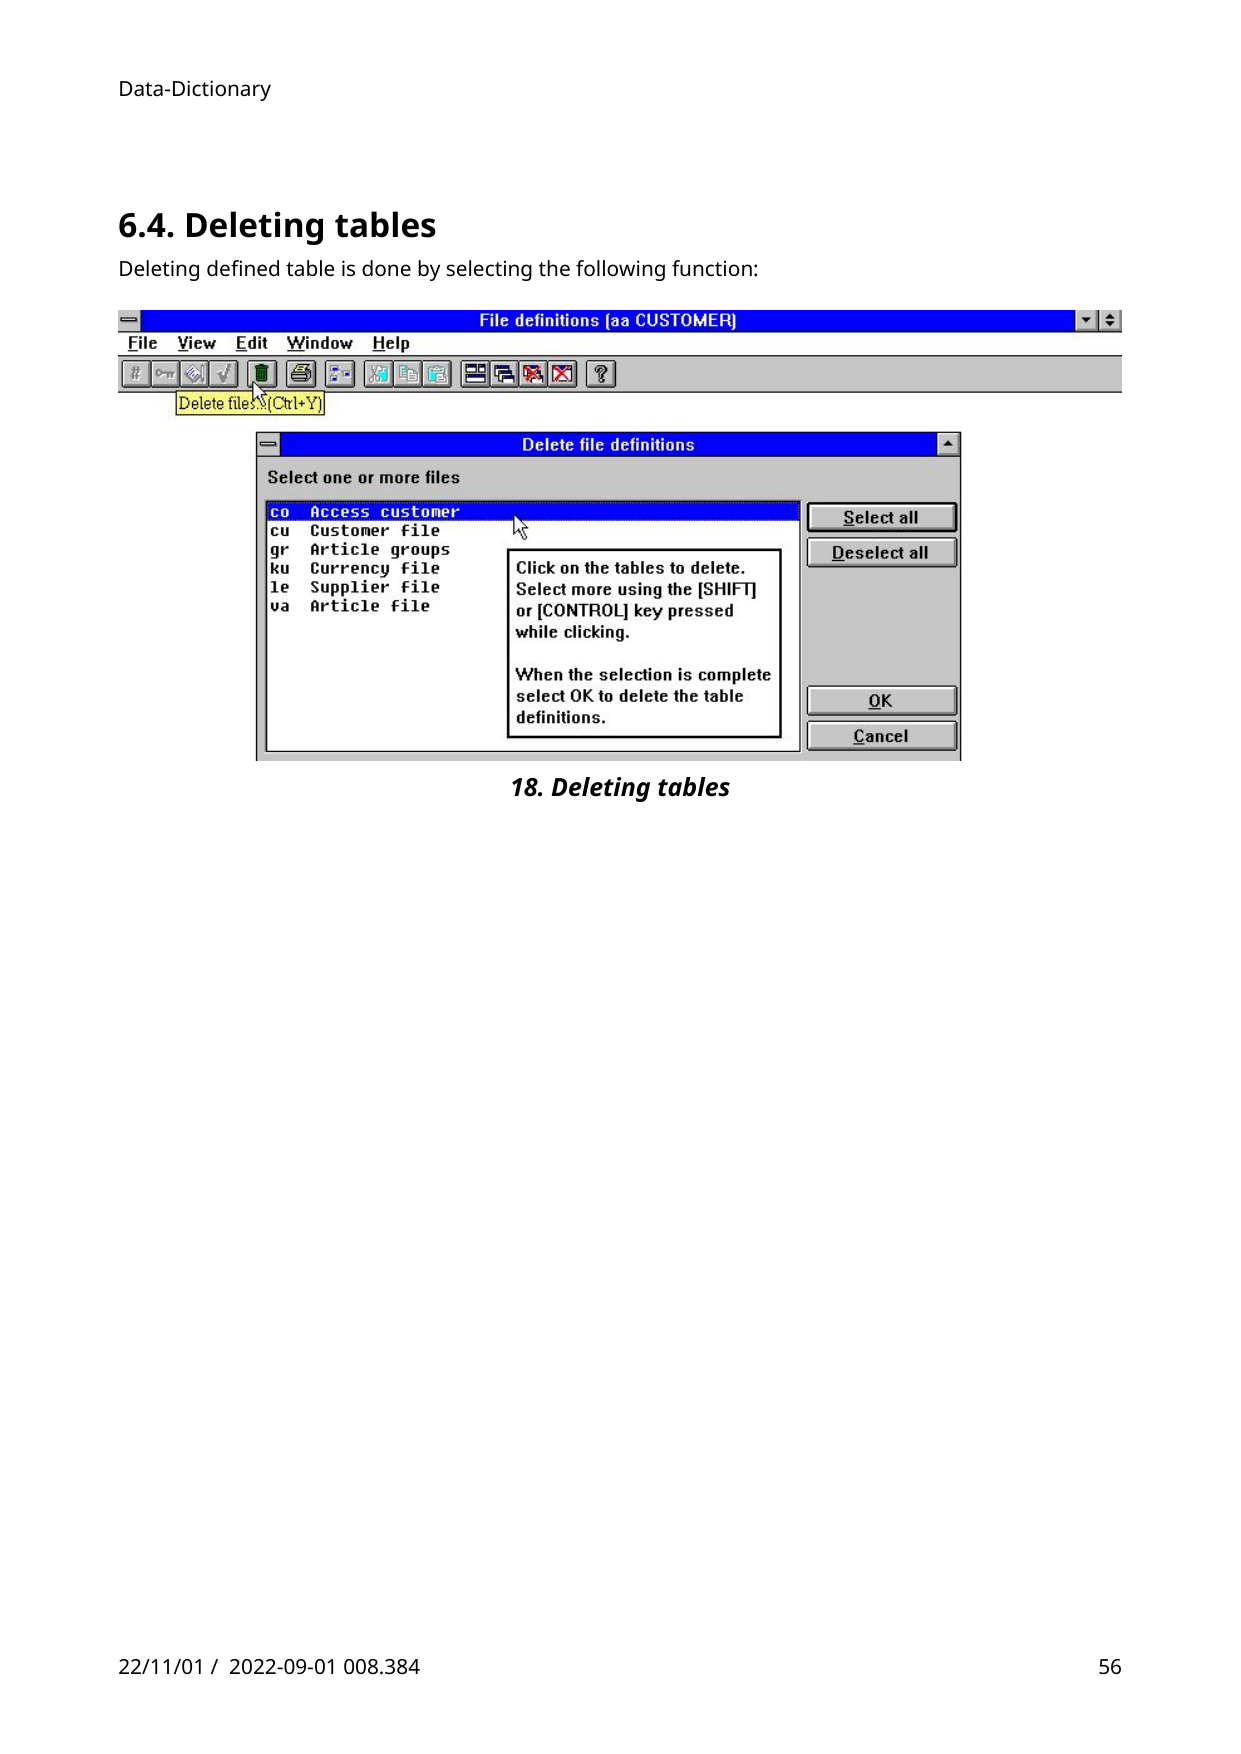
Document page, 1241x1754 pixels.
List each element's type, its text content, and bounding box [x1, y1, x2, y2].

subtitle 6.4. Deleting tables [118, 202, 1122, 248]
text Deleting defined table is done by selecting the following function: [118, 254, 1122, 282]
picture [118, 310, 1122, 761]
subtitle 18. Deleting tables [118, 769, 1122, 803]
